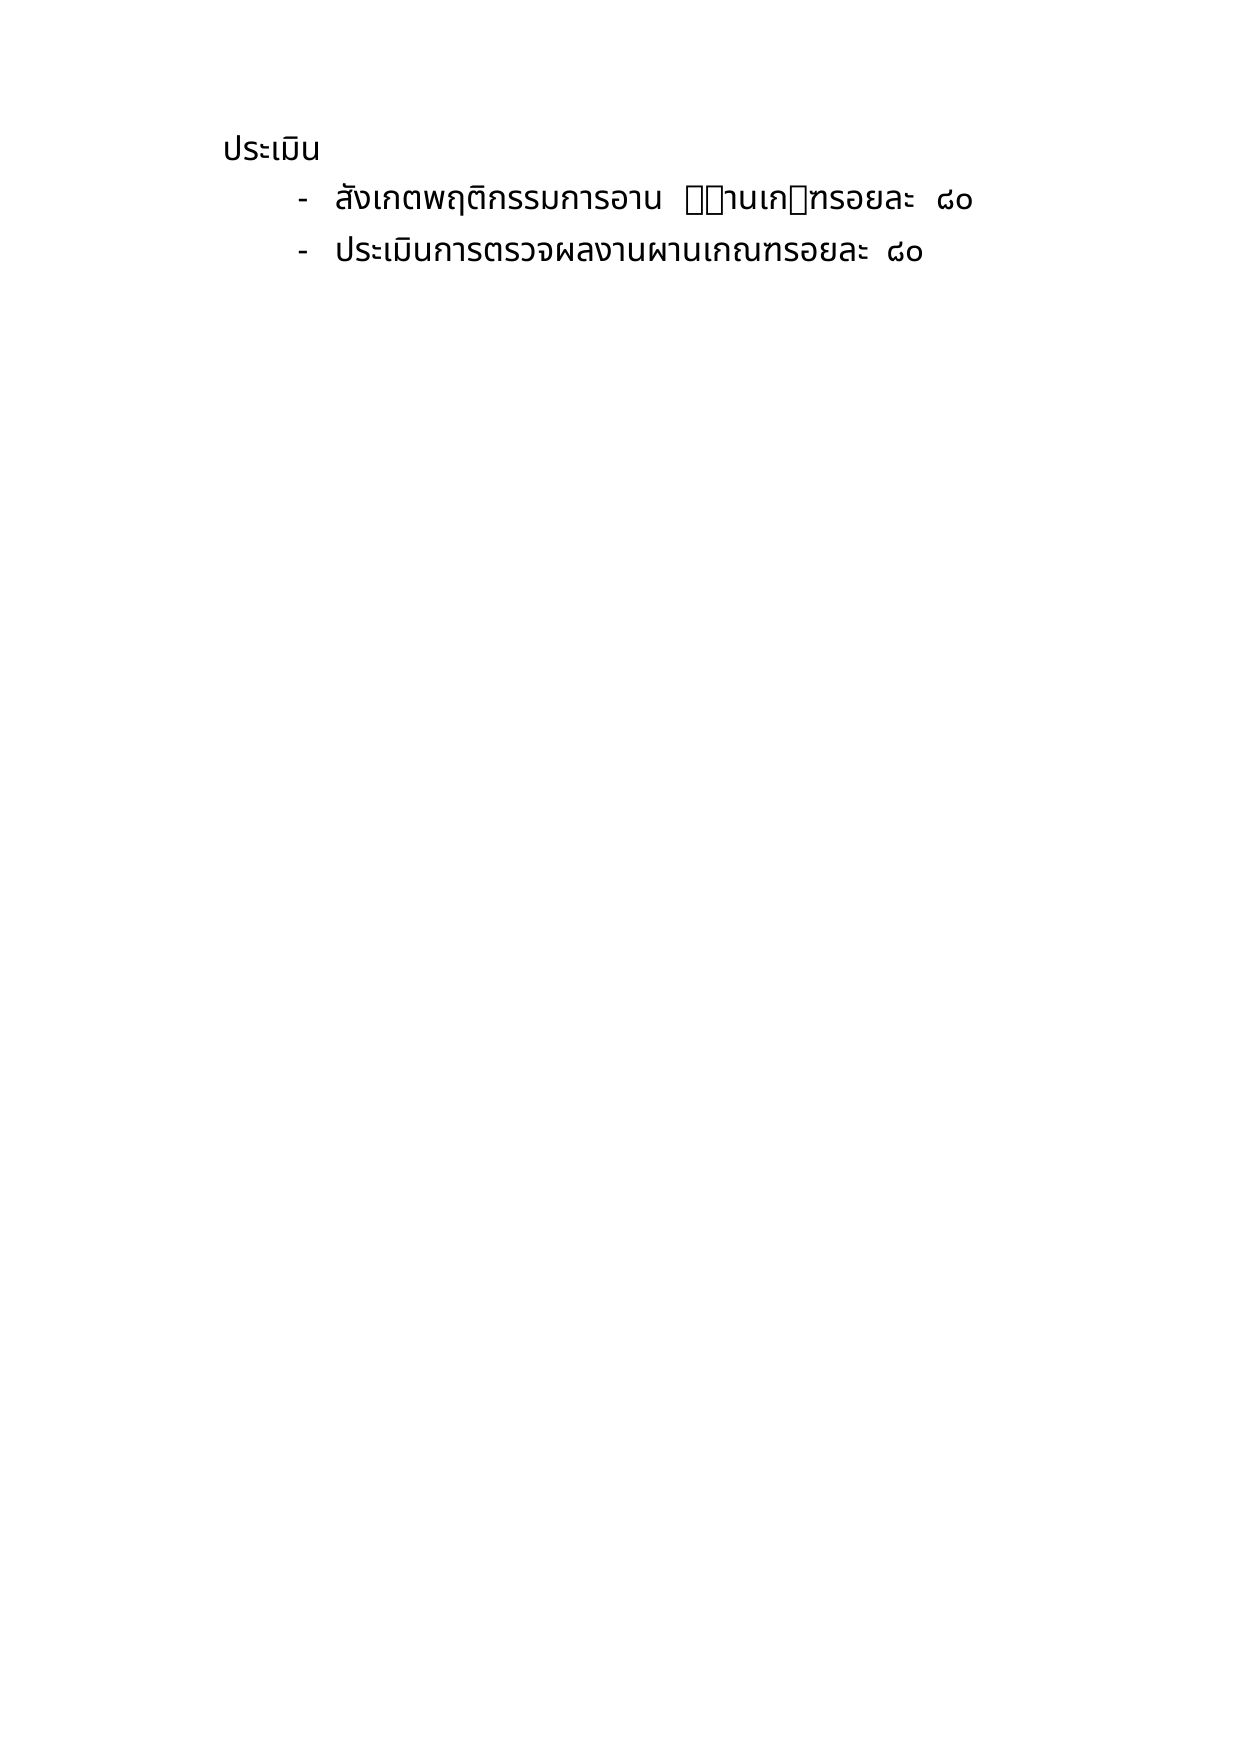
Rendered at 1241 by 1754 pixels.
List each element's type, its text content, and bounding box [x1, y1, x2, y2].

text - สังเกตพฤติกรรมการอาน ผานเกณฑรอยละ ๘๐ [297, 174, 1134, 219]
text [222, 129, 421, 168]
text - ประเมินการตรวจผลงานผานเกณฑรอยละ ๘๐ [297, 226, 1134, 271]
